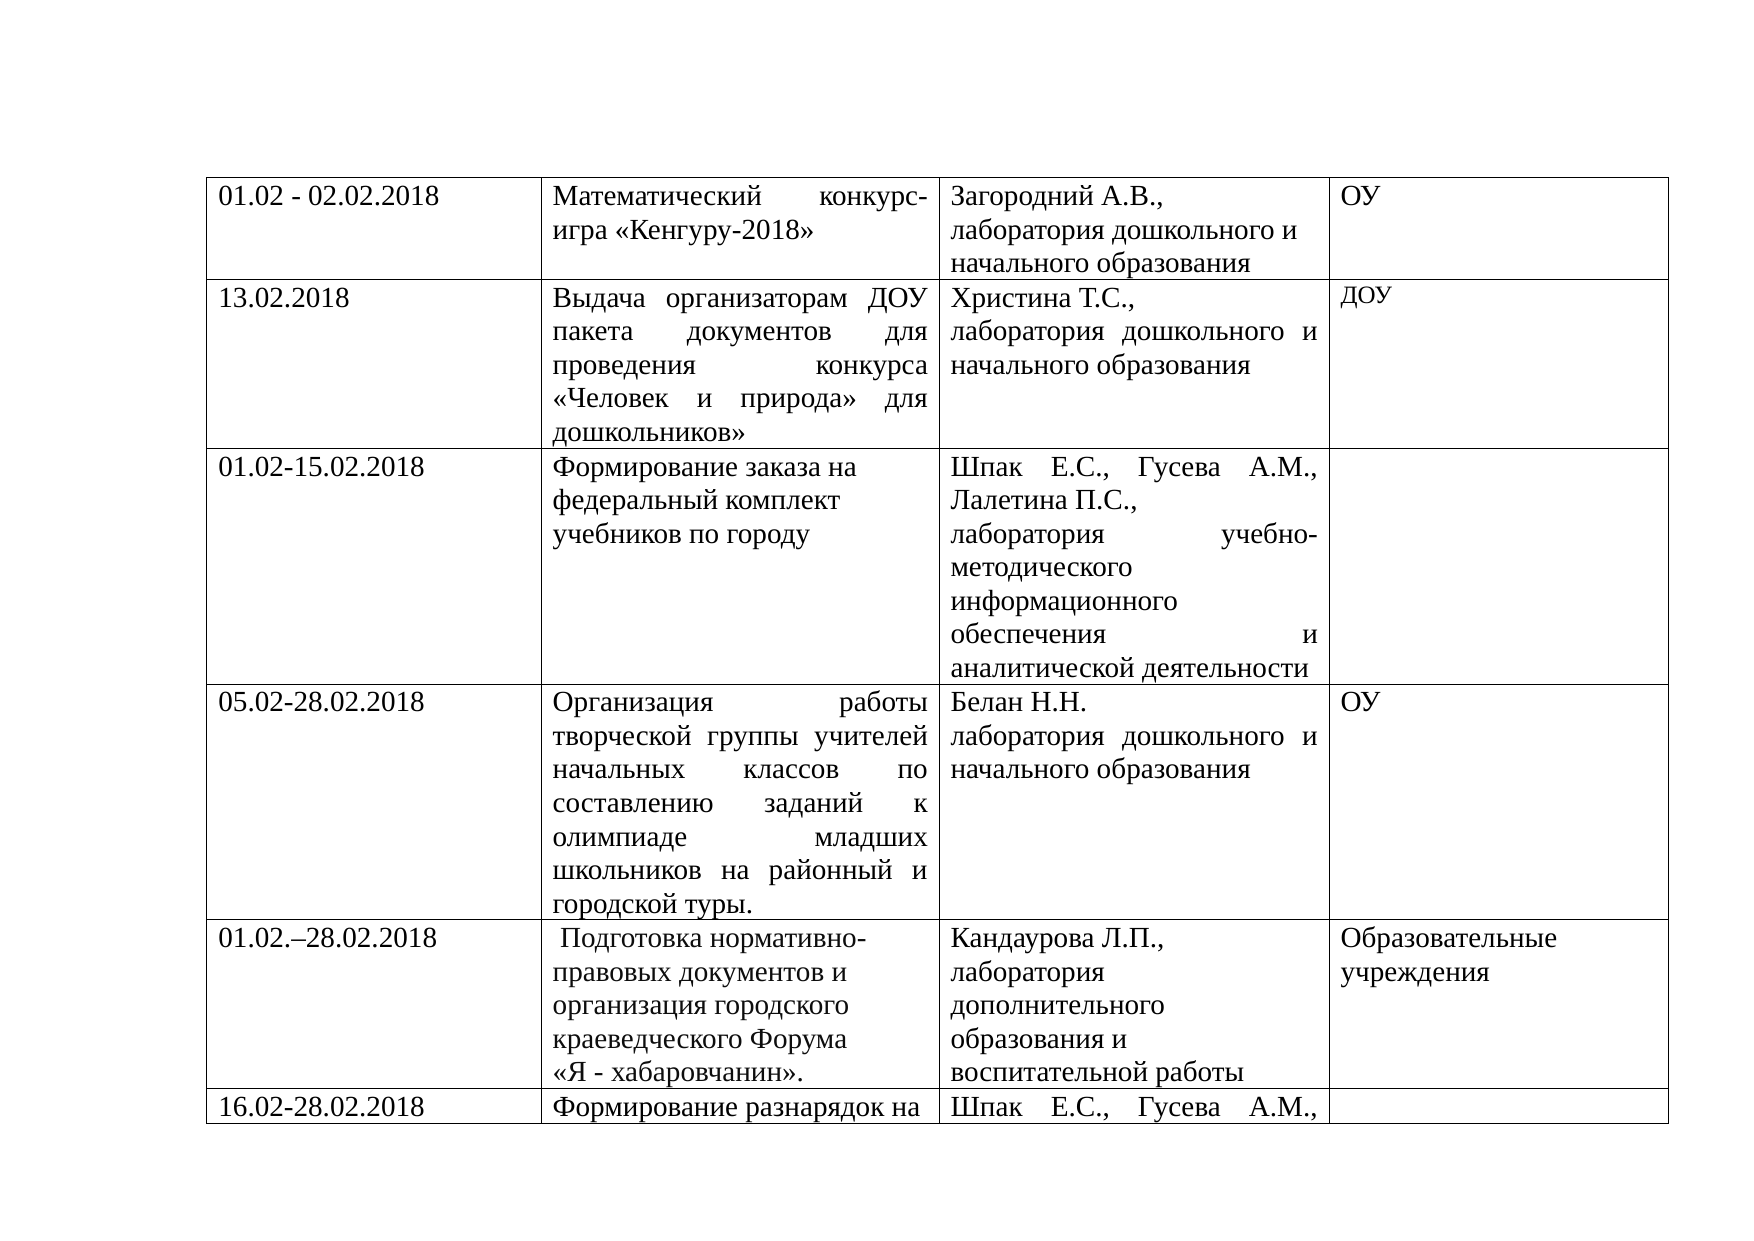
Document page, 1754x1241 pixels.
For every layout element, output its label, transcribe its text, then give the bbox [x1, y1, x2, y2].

table_cell ОУ [1330, 685, 1668, 919]
table_cell ОУ [1330, 178, 1668, 279]
table_cell 16.02-28.02.2018 [207, 1089, 541, 1123]
table_cell 01.02-15.02.2018 [207, 449, 541, 683]
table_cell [542, 1089, 939, 1123]
table_cell Математический конкурс-игра «Кенгуру-2018» [542, 178, 939, 279]
table_cell 01.02.–28.02.2018 [207, 920, 541, 1088]
table_cell Шпак Е.С., Гусева А.М., Лалетина П.С., лаборатория учебно-методического информационного обеспечения и аналитической деятельности [940, 449, 1329, 683]
table_cell 01.02 - 02.02.2018 [207, 178, 541, 279]
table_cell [940, 1089, 1329, 1123]
table_cell Белан Н.Н. лаборатория дошкольного и начального образования [940, 685, 1329, 919]
table_cell Кандаурова Л.П., лаборатория дополнительного образования и воспитательной работы [940, 920, 1329, 1088]
table_cell [1330, 1089, 1668, 1123]
table_cell Христина Т.С., лаборатория дошкольного и начального образования [940, 280, 1329, 448]
table_cell Организация работы творческой группы учителей начальных классов по составлению заданий к олимпиаде младших школьников на районный и городской туры. [542, 685, 939, 919]
table_cell Загородний А.В., лаборатория дошкольного и начального образования [940, 178, 1329, 279]
table_cell [1330, 449, 1668, 683]
table_cell Выдача организаторам ДОУ пакета документов для проведения конкурса «Человек и природа» для дошкольников» [542, 280, 939, 448]
table_cell 13.02.2018 [207, 280, 541, 448]
table_cell ДОУ [1330, 280, 1668, 448]
table_cell Формирование заказа на федеральный комплект учебников по городу [542, 449, 939, 683]
table_cell Подготовка нормативно-правовых документов и организация городского краеведческого Форума «Я - хабаровчанин». [542, 920, 939, 1088]
table_cell 05.02-28.02.2018 [207, 685, 541, 919]
table_cell Образовательные учреждения [1330, 920, 1668, 1088]
